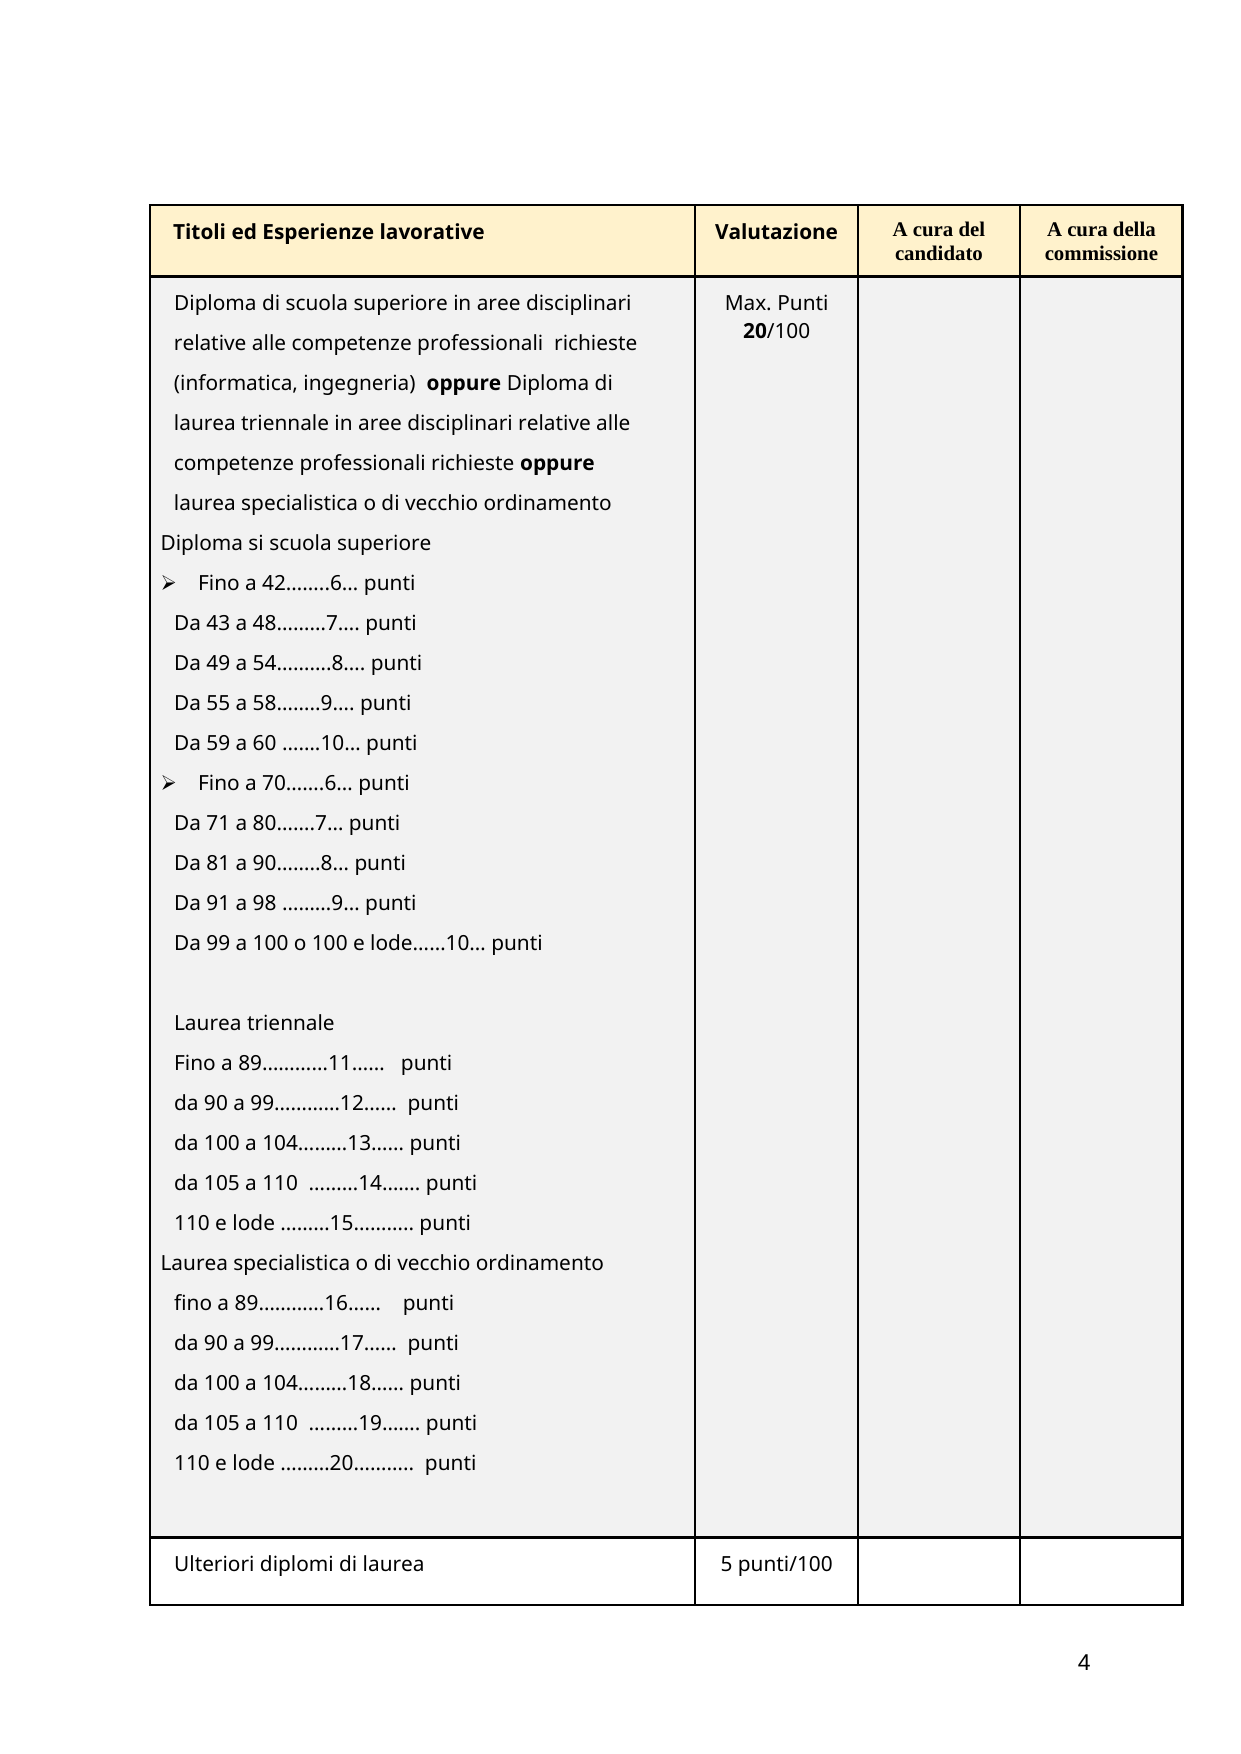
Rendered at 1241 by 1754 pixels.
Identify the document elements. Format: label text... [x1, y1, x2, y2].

table_cell Max. Punti 20/100 [696, 278, 857, 1536]
table_cell Ulteriori diplomi di laurea [151, 1539, 694, 1604]
table_header A cura della commissione [1021, 206, 1181, 275]
table_header A cura del candidato [859, 206, 1019, 275]
table_cell [859, 1539, 1019, 1604]
table_cell [1021, 1539, 1181, 1604]
table_header Valutazione [696, 206, 857, 275]
table_header Titoli ed Esperienze lavorative [151, 206, 694, 275]
table_cell 5 punti/100 [696, 1539, 857, 1604]
table_cell [859, 278, 1019, 1536]
table_cell Diploma di scuola superiore in aree disciplinari relative alle competenze professionali richieste (informatica, ingegneria) oppure Diploma di laurea triennale in aree disciplinari relative alle competenze professionali richieste oppure laurea specialistica o di vecchio ordinamento Diploma si scuola superiore Fino a 42……..6… punti Da 43 a 48………7…. punti Da 49 a 54……….8…. punti Da 55 a 58……..9…. punti Da 59 a 60 …….10… punti Fino a 70…….6… punti Da 71 a 80…….7… punti Da 81 a 90……..8… punti Da 91 a 98 ………9… punti Da 99 a 100 o 100 e lode……10… punti Laurea triennale Fino a 89…………11…… punti da 90 a 99…………12…… punti da 100 a 104………13…… punti da 105 a 110 ………14……. punti 110 e lode ………15……….. punti Laurea specialistica o di vecchio ordinamento fino a 89…………16…… punti da 90 a 99…………17…… punti da 100 a 104………18…… punti da 105 a 110 ………19……. punti 110 e lode ………20……….. punti [151, 278, 694, 1536]
table_cell [1021, 278, 1181, 1536]
